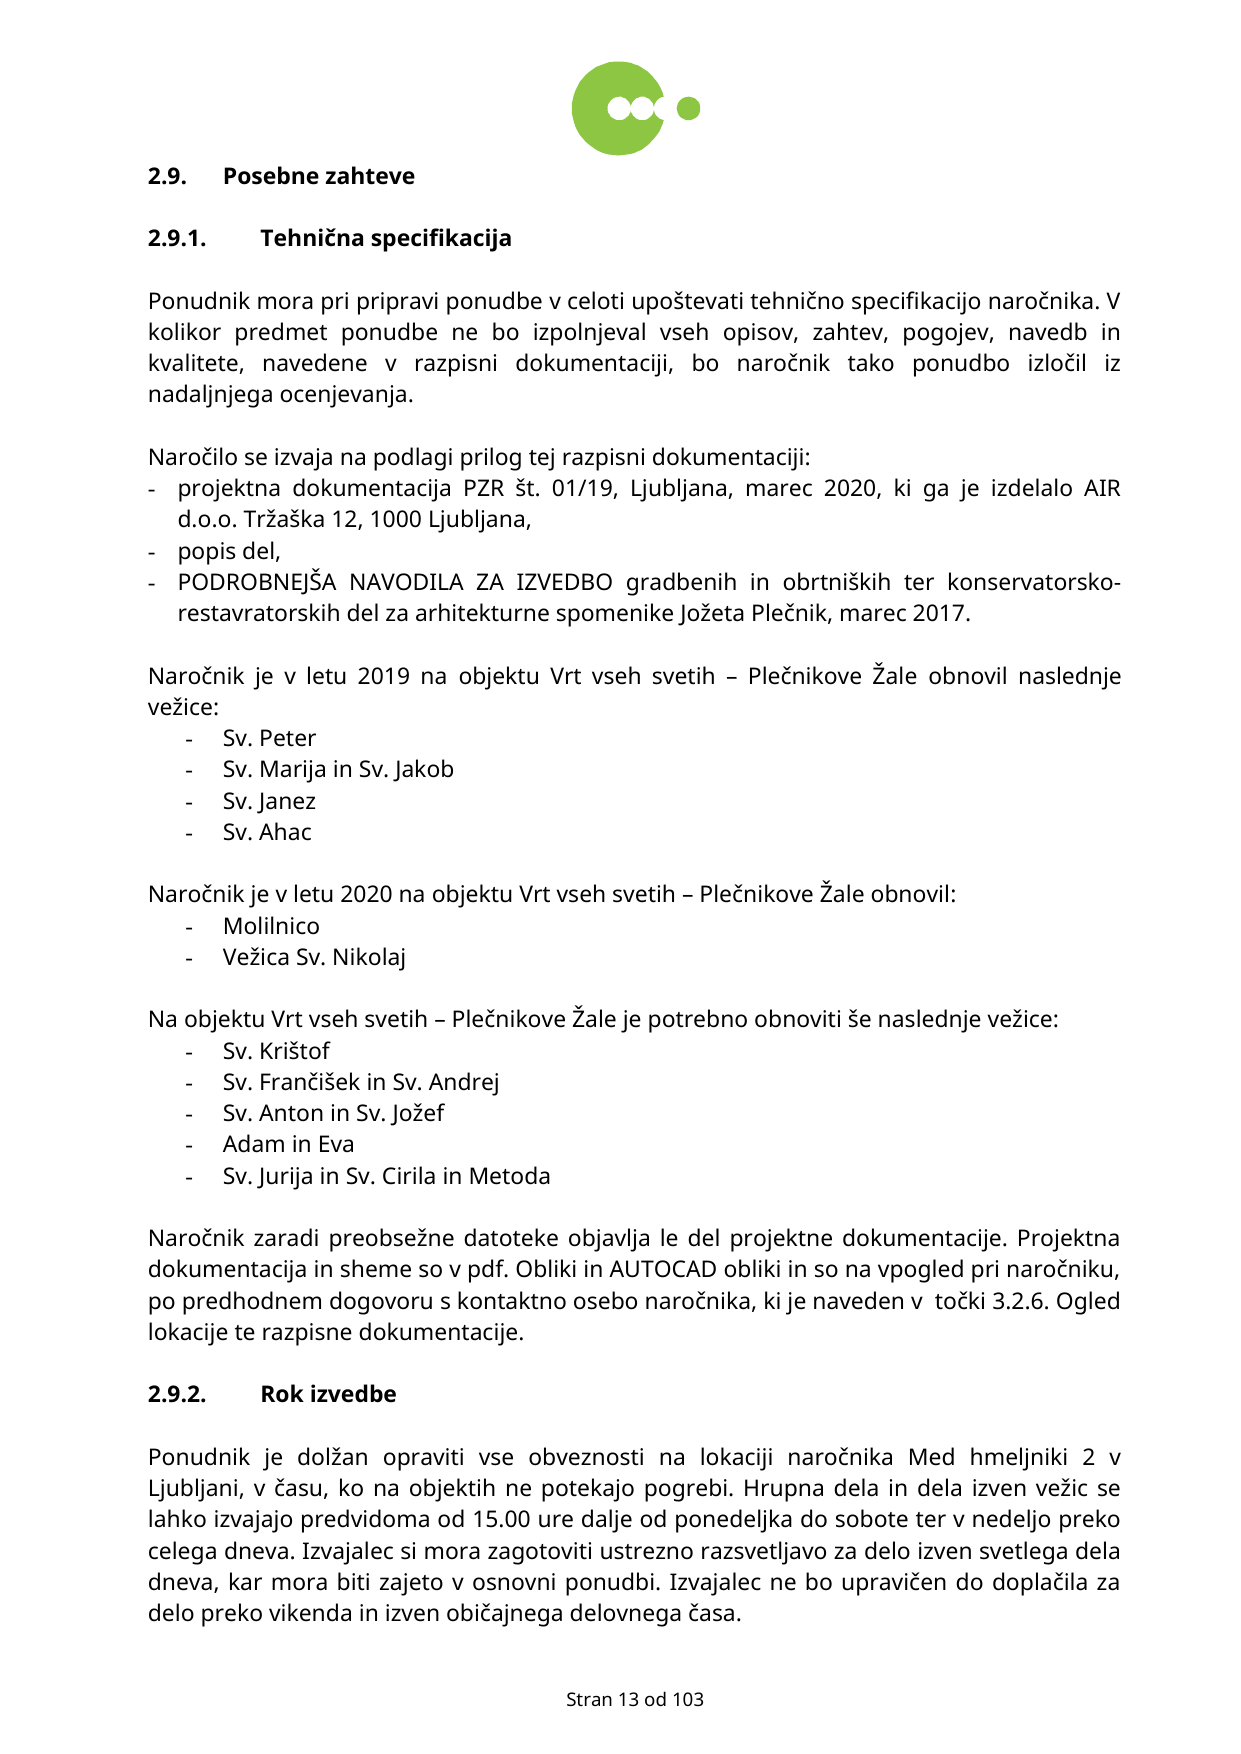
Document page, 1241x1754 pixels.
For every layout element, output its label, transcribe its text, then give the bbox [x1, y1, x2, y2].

text Naročnik je v letu 2019 na objektu Vrt vseh svetih – Plečnikove Žale obnovil naslednje vežice: [148, 660, 1122, 722]
text Naročnik je v letu 2020 na objektu Vrt vseh svetih – Plečnikove Žale obnovil: [148, 878, 1122, 910]
list Vežica Sv. Nikolaj [185, 941, 1122, 972]
list Sv. Ahac [185, 816, 1122, 847]
list PODROBNEJŠA NAVODILA ZA IZVEDBO gradbenih in obrtniških ter konservatorsko-restavratorskih del za arhitekturne spomenike Jožeta Plečnik, marec 2017. [148, 566, 1122, 628]
list Rok izvedbe [148, 1378, 1122, 1410]
list Sv. Krištof [185, 1035, 1122, 1066]
list Posebne zahteve [148, 160, 1122, 191]
list Sv. Jurija in Sv. Cirila in Metoda [185, 1160, 1122, 1191]
text Naročilo se izvaja na podlagi prilog tej razpisni dokumentaciji: [148, 441, 1122, 472]
text Ponudnik mora pri pripravi ponudbe v celoti upoštevati tehnično specifikacijo naročnika. V kolikor predmet ponudbe ne bo izpolnjeval vseh opisov, zahtev, pogojev, navedb in kvalitete, navedene v razpisni dokumentaciji, bo naročnik tako ponudbo izločil iz nadaljnjega ocenjevanja. [148, 285, 1122, 410]
list Sv. Janez [185, 785, 1122, 816]
list Sv. Anton in Sv. Jožef [185, 1097, 1122, 1128]
text Ponudnik je dolžan opraviti vse obveznosti na lokaciji naročnika Med hmeljniki 2 v Ljubljani, v času, ko na objektih ne potekajo pogrebi. Hrupna dela in dela izven vežic se lahko izvajajo predvidoma od 15.00 ure dalje od ponedeljka do sobote ter v nedeljo preko celega dneva. Izvajalec si mora zagotoviti ustrezno razsvetljavo za delo izven svetlega dela dneva, kar mora biti zajeto v osnovni ponudbi. Izvajalec ne bo upravičen do doplačila za delo preko vikenda in izven običajnega delovnega časa. [148, 1441, 1122, 1628]
list Adam in Eva [185, 1128, 1122, 1160]
list Molilnico [185, 910, 1122, 941]
list Sv. Marija in Sv. Jakob [185, 753, 1122, 785]
text Naročnik zaradi preobsežne datoteke objavlja le del projektne dokumentacije. Projektna dokumentacija in sheme so v pdf. Obliki in AUTOCAD obliki in so na vpogled pri naročniku, po predhodnem dogovoru s kontaktno osebo naročnika, ki je naveden v točki 3.2.6. Ogled lokacije te razpisne dokumentacije. [148, 1222, 1122, 1347]
text Na objektu Vrt vseh svetih – Plečnikove Žale je potrebno obnoviti še naslednje vežice: [148, 1003, 1122, 1035]
list projektna dokumentacija PZR št. 01/19, Ljubljana, marec 2020, ki ga je izdelalo AIR d.o.o. Tržaška 12, 1000 Ljubljana, [148, 472, 1122, 535]
list Sv. Frančišek in Sv. Andrej [185, 1066, 1122, 1097]
list Tehnična specifikacija [148, 222, 1122, 253]
list Sv. Peter [185, 722, 1122, 753]
list popis del, [148, 535, 1122, 566]
